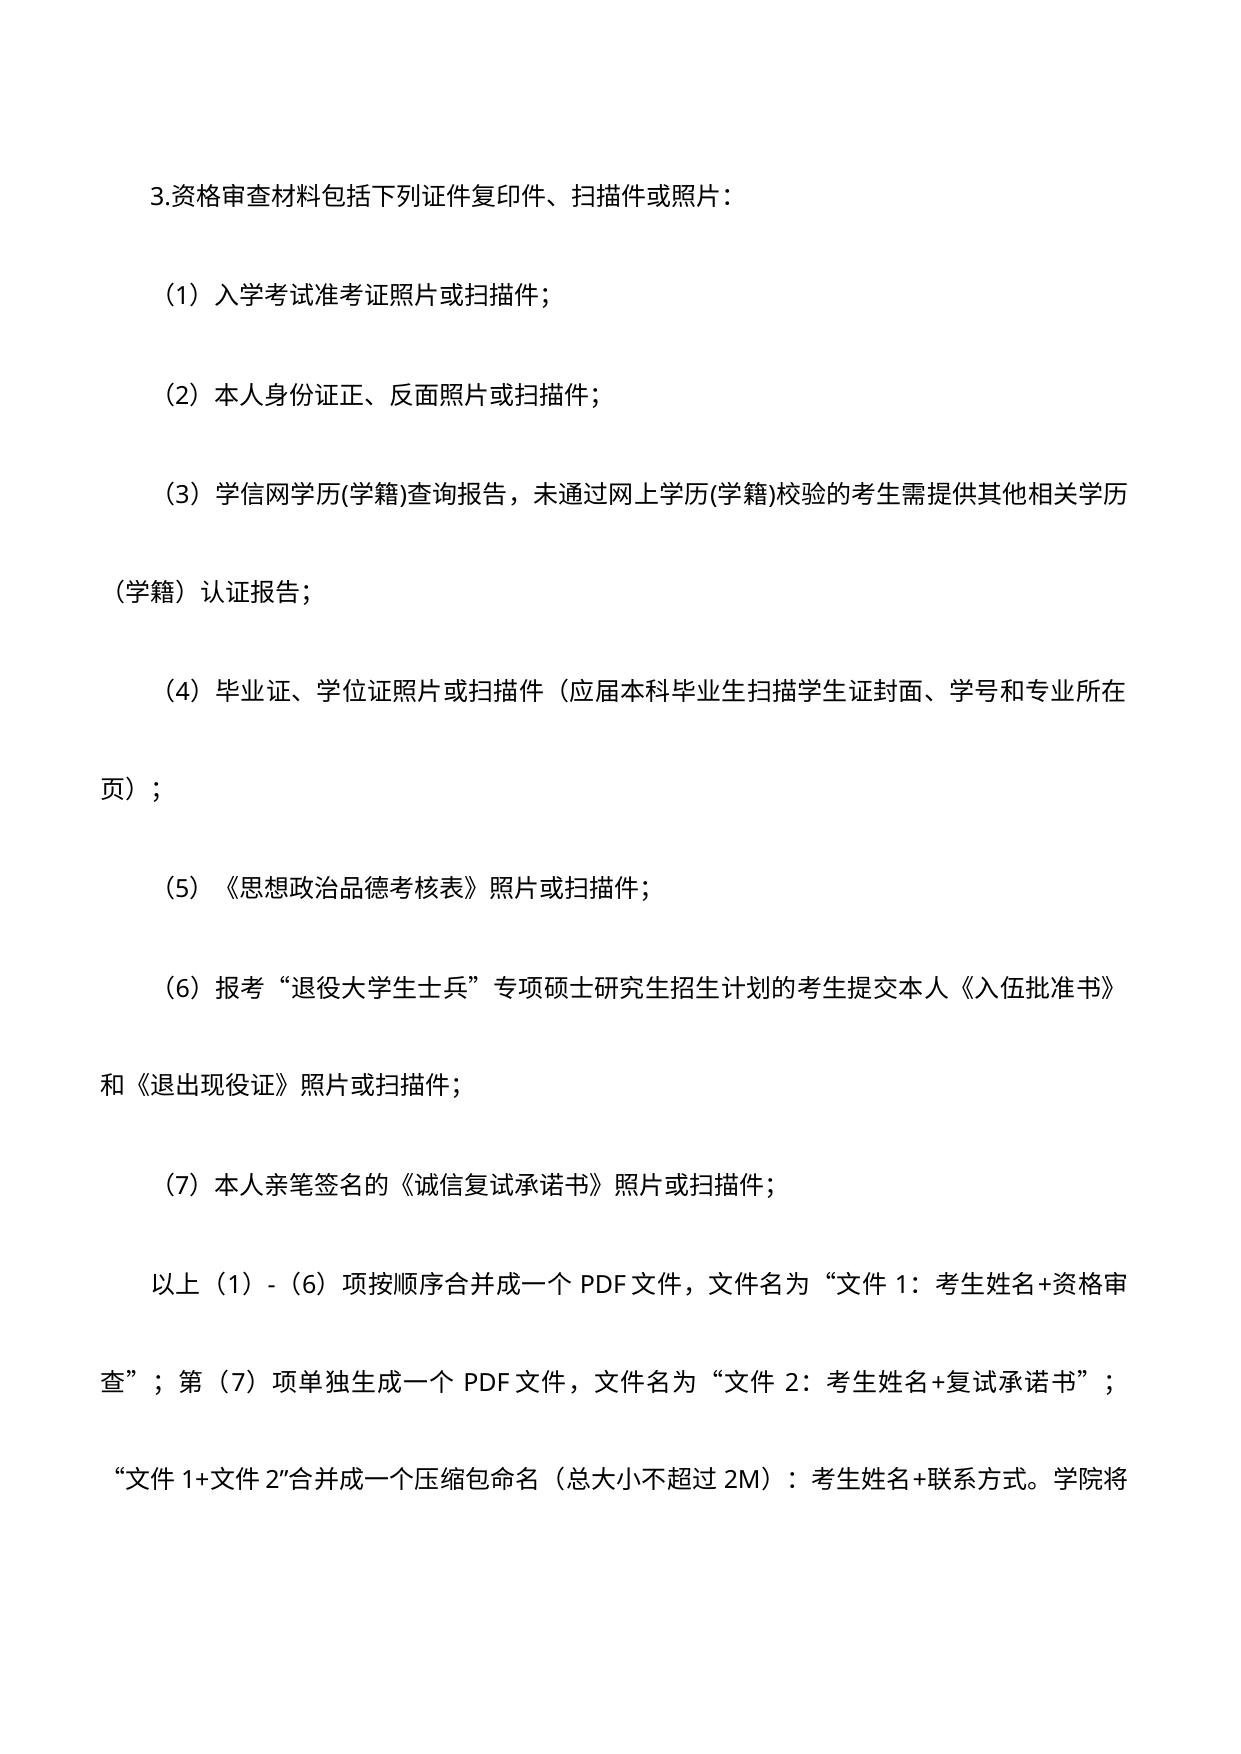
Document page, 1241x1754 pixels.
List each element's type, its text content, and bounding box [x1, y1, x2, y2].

text （4）毕业证、学位证照片或扫描件（应届本科毕业生扫描学生证封面、学号和专业所在页）； [100, 657, 1129, 820]
text （7）本人亲笔签名的《诚信复试承诺书》照片或扫描件； [100, 1151, 1129, 1216]
text （1）入学考试准考证照片或扫描件； [100, 261, 1129, 326]
text （3）学信网学历(学籍)查询报告，未通过网上学历(学籍)校验的考生需提供其他相关学历（学籍）认证报告； [100, 460, 1129, 623]
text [100, 1250, 1129, 1510]
text （6）报考“退役大学生士兵”专项硕士研究生招生计划的考生提交本人《入伍批准书》和《退出现役证》照片或扫描件； [100, 954, 1129, 1116]
text 3.资格审查材料包括下列证件复印件、扫描件或照片： [100, 162, 1129, 227]
text （2）本人身份证正、反面照片或扫描件； [100, 361, 1129, 426]
text （5）《思想政治品德考核表》照片或扫描件； [100, 854, 1129, 919]
